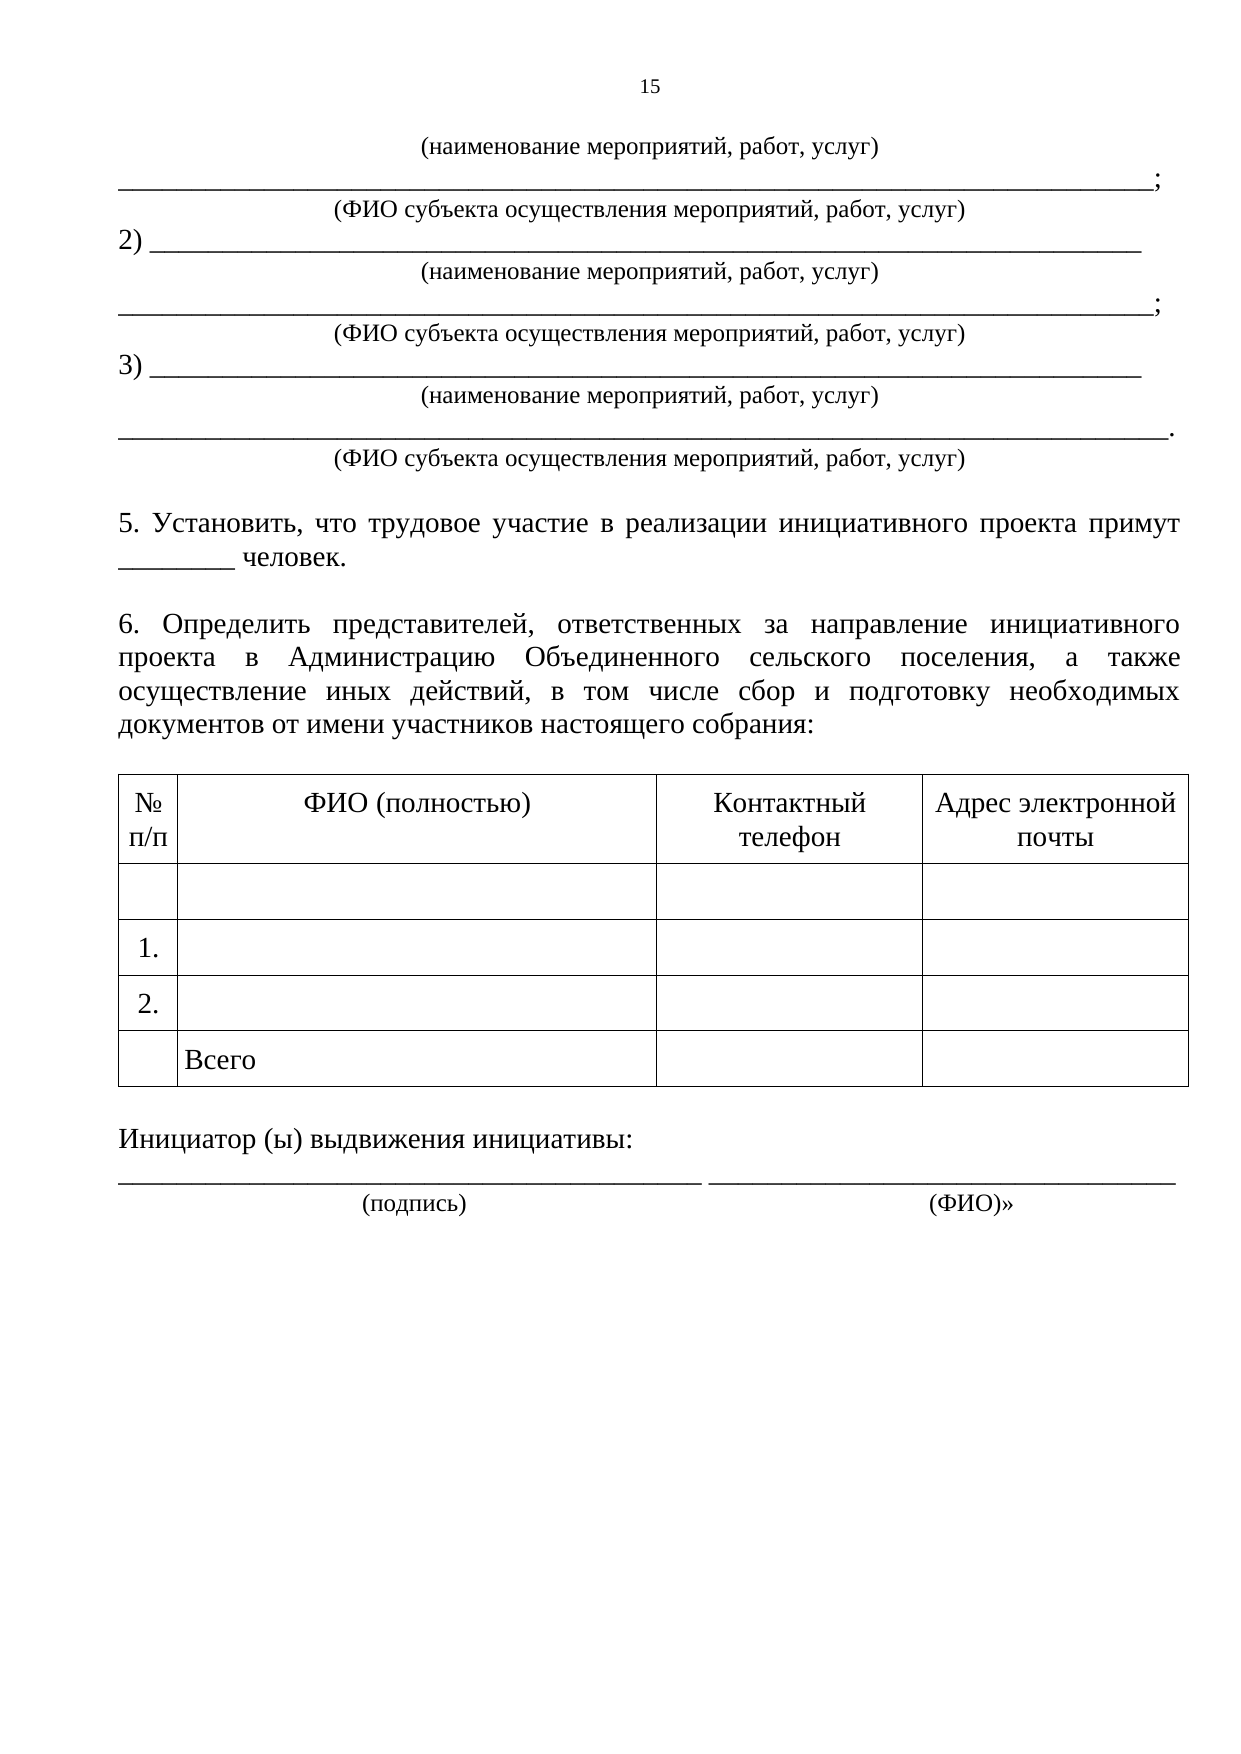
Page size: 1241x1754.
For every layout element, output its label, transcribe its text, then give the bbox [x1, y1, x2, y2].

table_cell [657, 920, 922, 974]
text 5. Установить, что трудовое участие в реализации инициативного проекта примут ________ человек. [118, 505, 1181, 572]
text 2) ____________________________________________________________________ [118, 222, 1181, 256]
table_header № п/п [119, 775, 177, 863]
table_cell [178, 864, 656, 919]
text _______________________________________________________________________; [118, 160, 1181, 194]
table_cell [923, 976, 1188, 1030]
text 3) ____________________________________________________________________ [118, 347, 1181, 381]
table_cell [119, 864, 177, 919]
table_cell [657, 864, 922, 919]
text _______________________________________________________________________; [118, 285, 1181, 318]
table_cell [178, 976, 656, 1030]
table_cell 2. [119, 976, 177, 1030]
table_cell [178, 920, 656, 974]
table_header Контактный телефон [657, 775, 922, 863]
text (наименование мероприятий, работ, услуг) [118, 256, 1181, 285]
table_cell [923, 1031, 1188, 1086]
table_cell [657, 976, 922, 1030]
text ________________________________________ ________________________________ [118, 1154, 1181, 1188]
table_cell Всего [178, 1031, 656, 1086]
text (ФИО субъекта осуществления мероприятий, работ, услуг) [118, 443, 1181, 472]
text (наименование мероприятий, работ, услуг) [118, 381, 1181, 409]
table_header Адрес электронной почты [923, 775, 1188, 863]
table_cell [119, 1031, 177, 1086]
text (подпись) (ФИО)» [118, 1188, 1181, 1217]
table_cell 1. [119, 920, 177, 974]
table_cell [923, 864, 1188, 919]
text Инициатор (ы) выдвижения инициативы: [118, 1121, 1181, 1154]
text (наименование мероприятий, работ, услуг) [118, 131, 1181, 160]
table_header ФИО (полностью) [178, 775, 656, 863]
table_cell [923, 920, 1188, 974]
text 6. Определить представителей, ответственных за направление инициативного проекта в Администрацию Объединенного сельского поселения, а также осуществление иных действий, в том числе сбор и подготовку необходимых документов от имени участников настоящего собрания: [118, 606, 1181, 740]
text ________________________________________________________________________. [118, 409, 1181, 443]
text (ФИО субъекта осуществления мероприятий, работ, услуг) [118, 194, 1181, 222]
text (ФИО субъекта осуществления мероприятий, работ, услуг) [118, 318, 1181, 347]
table_cell [657, 1031, 922, 1086]
